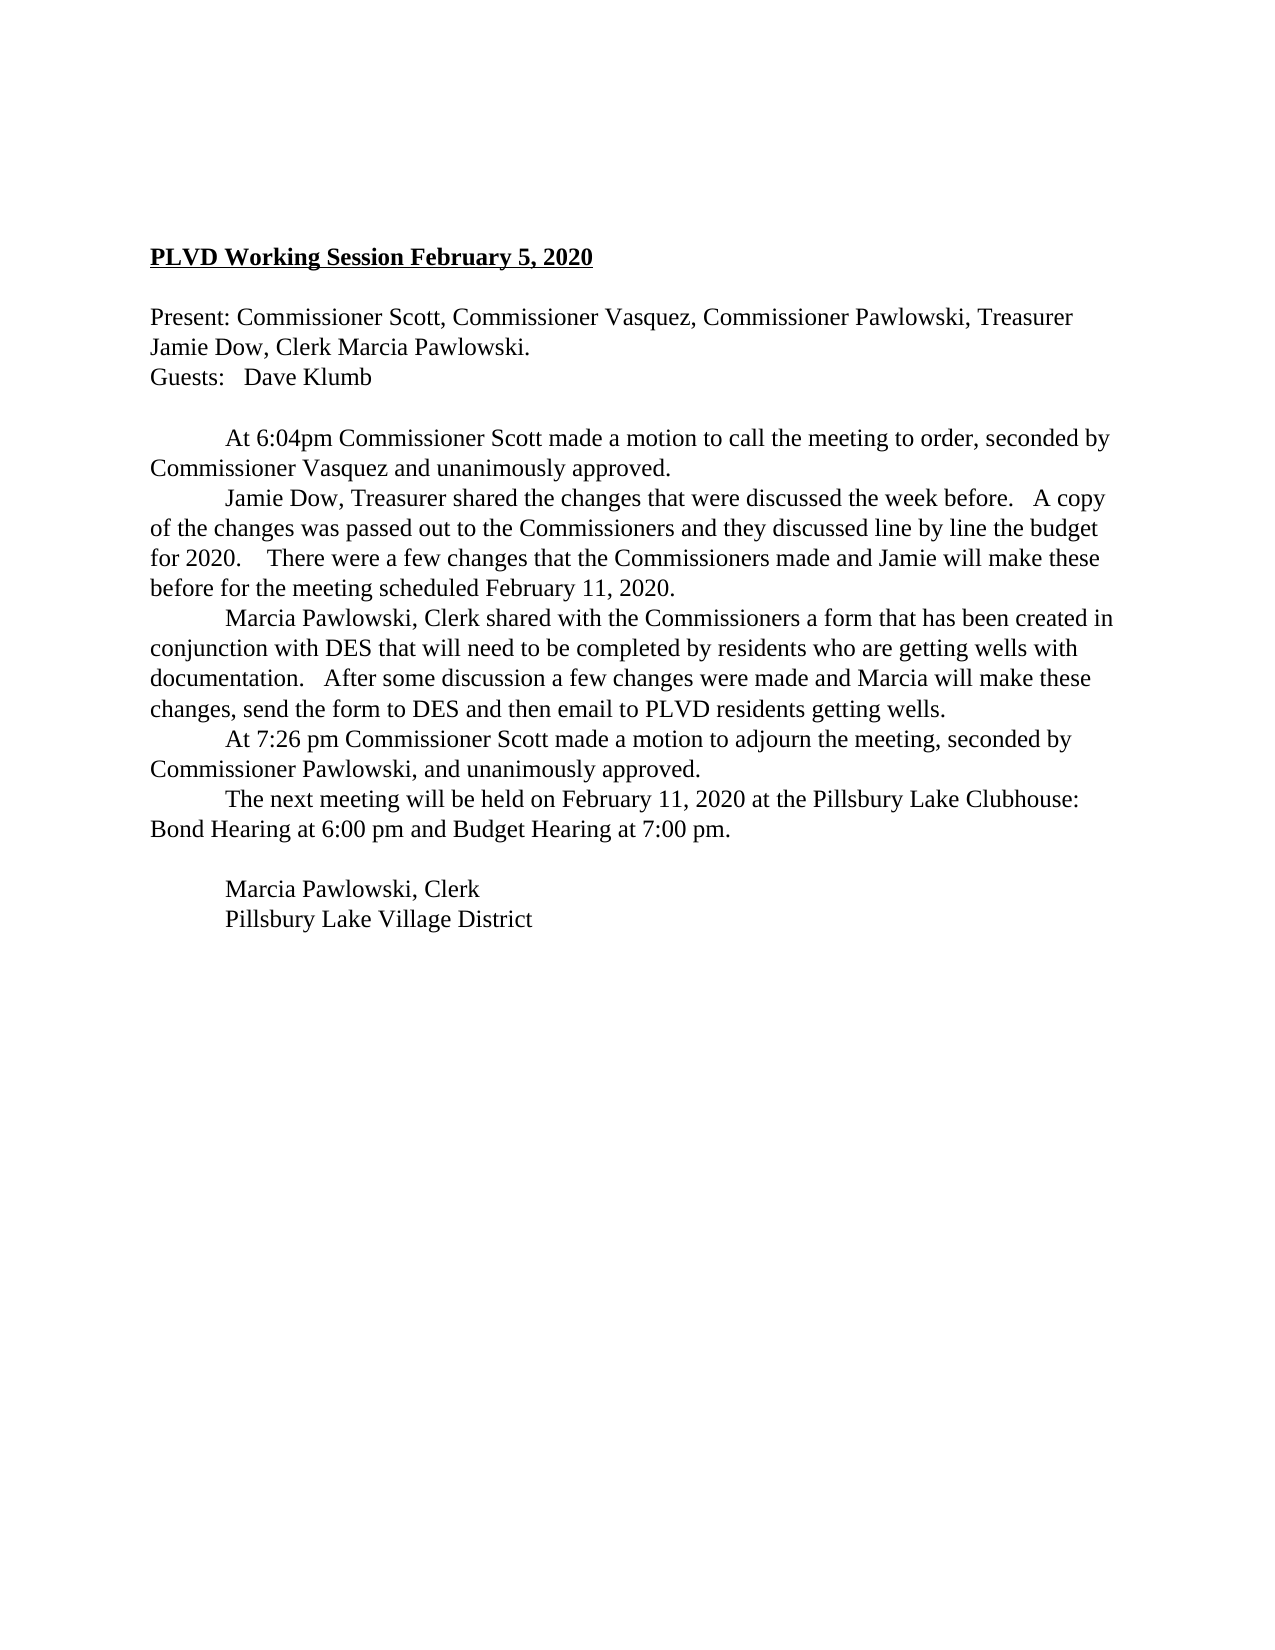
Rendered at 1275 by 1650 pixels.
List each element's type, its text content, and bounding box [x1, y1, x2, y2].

text Marcia Pawlowski, Clerk [150, 874, 1125, 903]
text At 7:26 pm Commissioner Scott made a motion to adjourn the meeting, seconded by Commissioner Pawlowski, and unanimously approved. [150, 724, 1125, 783]
text Jamie Dow, Treasurer shared the changes that were discussed the week before. A copy of the changes was passed out to the Commissioners and they discussed line by line the budget for 2020. There were a few changes that the Commissioners made and Jamie will make these before for the meeting scheduled February 11, 2020. [150, 483, 1125, 602]
text At 6:04pm Commissioner Scott made a motion to call the meeting to order, seconded by Commissioner Vasquez and unanimously approved. [150, 423, 1125, 482]
text Marcia Pawlowski, Clerk shared with the Commissioners a form that has been created in conjunction with DES that will need to be completed by residents who are getting wells with documentation. After some discussion a few changes were made and Marcia will make these changes, send the form to DES and then email to PLVD residents getting wells. [150, 603, 1125, 722]
text The next meeting will be held on February 11, 2020 at the Pillsbury Lake Clubhouse: Bond Hearing at 6:00 pm and Budget Hearing at 7:00 pm. [150, 784, 1125, 843]
text Guests: Dave Klumb [150, 362, 1125, 391]
text PLVD Working Session February 5, 2020 [150, 242, 1125, 271]
text Present: Commissioner Scott, Commissioner Vasquez, Commissioner Pawlowski, Treasurer Jamie Dow, Clerk Marcia Pawlowski. [150, 302, 1125, 361]
text Pillsbury Lake Village District [150, 904, 1125, 933]
